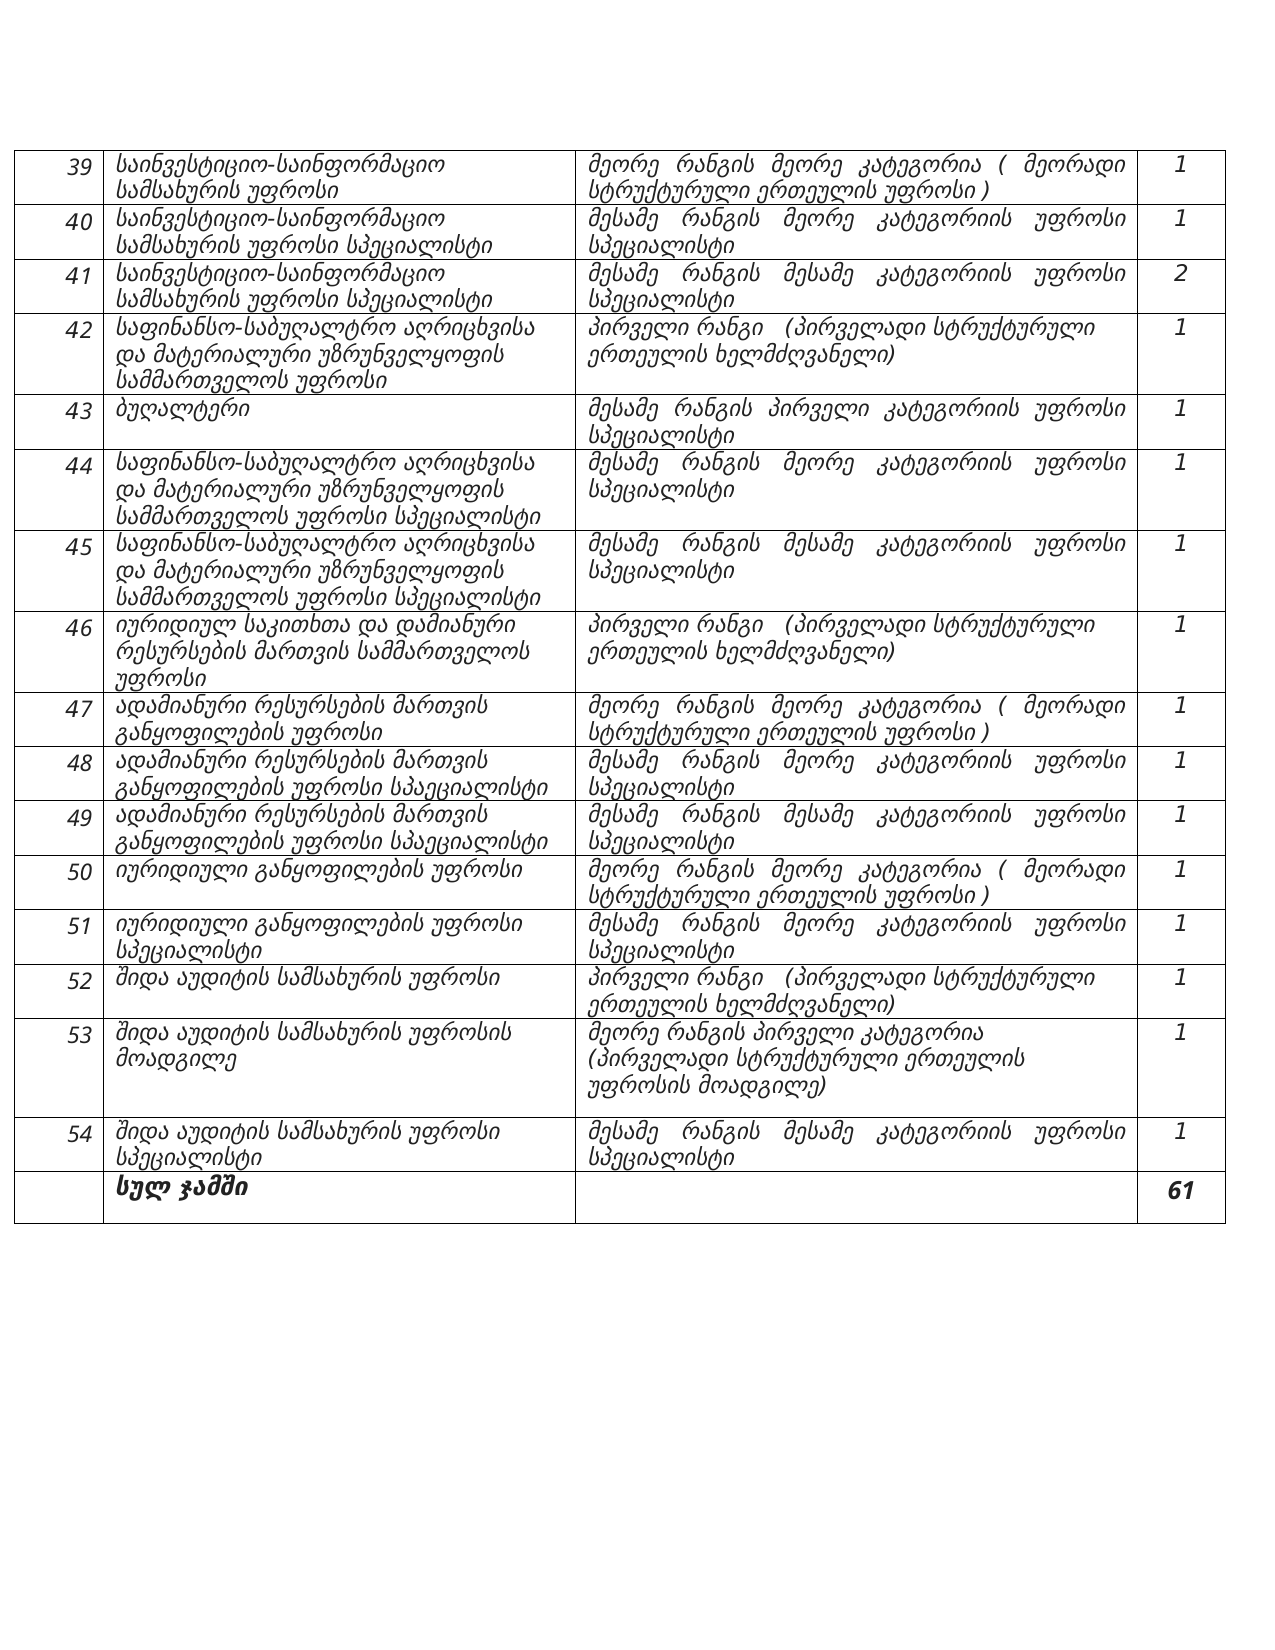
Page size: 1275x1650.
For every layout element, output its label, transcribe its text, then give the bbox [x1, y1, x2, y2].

table_cell 42 [15, 314, 103, 394]
table_cell 1 [1138, 612, 1225, 692]
table_cell 1 [1138, 531, 1225, 611]
table_cell 1 [1138, 693, 1225, 746]
table_cell საინვესტიციო-საინფორმაციო სამსახურის უფროსი სპეციალისტი [104, 205, 575, 259]
table_cell ადამიანური რესურსების მართვის განყოფილების უფროსი სპაეციალისტი [104, 747, 575, 800]
table_cell მეორე რანგის პირველი კატეგორია (პირველადი სტრუქტურული ერთეულის უფროსის მოადგილე) [576, 1019, 1137, 1117]
table_cell 45 [15, 531, 103, 611]
table_cell საფინანსო-საბუღალტრო აღრიცხვისა და მატერიალური უზრუნველყოფის სამმართველოს უფროსი სპეციალისტი [104, 531, 575, 611]
table_cell 1 [1138, 910, 1225, 963]
table_cell 1 [1138, 965, 1225, 1018]
table_cell ადამიანური რესურსების მართვის განყოფილების უფროსი [104, 693, 575, 746]
table_cell საფინანსო-საბუღალტრო აღრიცხვისა და მატერიალური უზრუნველყოფის სამმართველოს უფროსი [104, 314, 575, 394]
table_cell ბუღალტერი [104, 395, 575, 448]
table_cell 40 [15, 205, 103, 259]
table_cell 61 [1138, 1172, 1225, 1223]
table_cell 49 [15, 801, 103, 855]
table_cell მეორე რანგის მეორე კატეგორია ( მეორადი სტრუქტურული ერთეულის უფროსი ) [576, 856, 1137, 909]
table_cell 1 [1138, 450, 1225, 529]
table_cell 52 [15, 965, 103, 1018]
table_cell შიდა აუდიტის სამსახურის უფროსი [104, 965, 575, 1018]
table_cell 39 [15, 151, 103, 204]
table_cell 1 [1138, 395, 1225, 448]
table_cell 53 [15, 1019, 103, 1117]
table_cell მესამე რანგის მესამე კატეგორიის უფროსი სპეციალისტი [576, 531, 1137, 611]
table_cell პირველი რანგი (პირველადი სტრუქტურული ერთეულის ხელმძღვანელი) [576, 965, 1137, 1018]
table_cell პირველი რანგი (პირველადი სტრუქტურული ერთეულის ხელმძღვანელი) [576, 314, 1137, 394]
table_cell იურიდიული განყოფილების უფროსი [104, 856, 575, 909]
table_cell 1 [1138, 205, 1225, 259]
table_cell სულ ჯამში [104, 1172, 575, 1223]
table_cell შიდა აუდიტის სამსახურის უფროსის მოადგილე [104, 1019, 575, 1117]
table_cell მესამე რანგის მეორე კატეგორიის უფროსი სპეციალისტი [576, 450, 1137, 529]
table_cell საინვესტიციო-საინფორმაციო სამსახურის უფროსი [104, 151, 575, 204]
table_cell 1 [1138, 1019, 1225, 1117]
table_cell 2 [1138, 260, 1225, 313]
table_cell მეორე რანგის მეორე კატეგორია ( მეორადი სტრუქტურული ერთეულის უფროსი ) [576, 151, 1137, 204]
table_cell მესამე რანგის პირველი კატეგორიის უფროსი სპეციალისტი [576, 395, 1137, 448]
table_cell 41 [15, 260, 103, 313]
table_cell მესამე რანგის მეორე კატეგორიის უფროსი სპეციალისტი [576, 747, 1137, 800]
table_cell 1 [1138, 801, 1225, 855]
table_cell 50 [15, 856, 103, 909]
table_cell იურიდიული განყოფილების უფროსი სპეციალისტი [104, 910, 575, 963]
table_cell საინვესტიციო-საინფორმაციო სამსახურის უფროსი სპეციალისტი [104, 260, 575, 313]
table_cell მესამე რანგის მეორე კატეგორიის უფროსი სპეციალისტი [576, 910, 1137, 963]
table_cell მესამე რანგის მესამე კატეგორიის უფროსი სპეციალისტი [576, 260, 1137, 313]
table_cell 44 [15, 450, 103, 529]
table_cell 51 [15, 910, 103, 963]
table_cell 46 [15, 612, 103, 692]
table_cell 47 [15, 693, 103, 746]
table_cell 48 [15, 747, 103, 800]
table_cell მესამე რანგის მეორე კატეგორიის უფროსი სპეციალისტი [576, 205, 1137, 259]
table_cell შიდა აუდიტის სამსახურის უფროსი სპეციალისტი [104, 1118, 575, 1171]
table_cell მესამე რანგის მესამე კატეგორიის უფროსი სპეციალისტი [576, 1118, 1137, 1171]
table_cell [15, 1172, 103, 1223]
table_cell ადამიანური რესურსების მართვის განყოფილების უფროსი სპაეციალისტი [104, 801, 575, 855]
table_cell მეორე რანგის მეორე კატეგორია ( მეორადი სტრუქტურული ერთეულის უფროსი ) [576, 693, 1137, 746]
table_cell საფინანსო-საბუღალტრო აღრიცხვისა და მატერიალური უზრუნველყოფის სამმართველოს უფროსი სპეციალისტი [104, 450, 575, 529]
table_cell მესამე რანგის მესამე კატეგორიის უფროსი სპეციალისტი [576, 801, 1137, 855]
table_cell 43 [15, 395, 103, 448]
table_cell 1 [1138, 1118, 1225, 1171]
table_cell 1 [1138, 856, 1225, 909]
table_cell 1 [1138, 151, 1225, 204]
table_cell 1 [1138, 314, 1225, 394]
table_cell [576, 1172, 1137, 1223]
table_cell 54 [15, 1118, 103, 1171]
table_cell იურიდიულ საკითხთა და დამიანური რესურსების მართვის სამმართველოს უფროსი [104, 612, 575, 692]
table_cell პირველი რანგი (პირველადი სტრუქტურული ერთეულის ხელმძღვანელი) [576, 612, 1137, 692]
table_cell 1 [1138, 747, 1225, 800]
